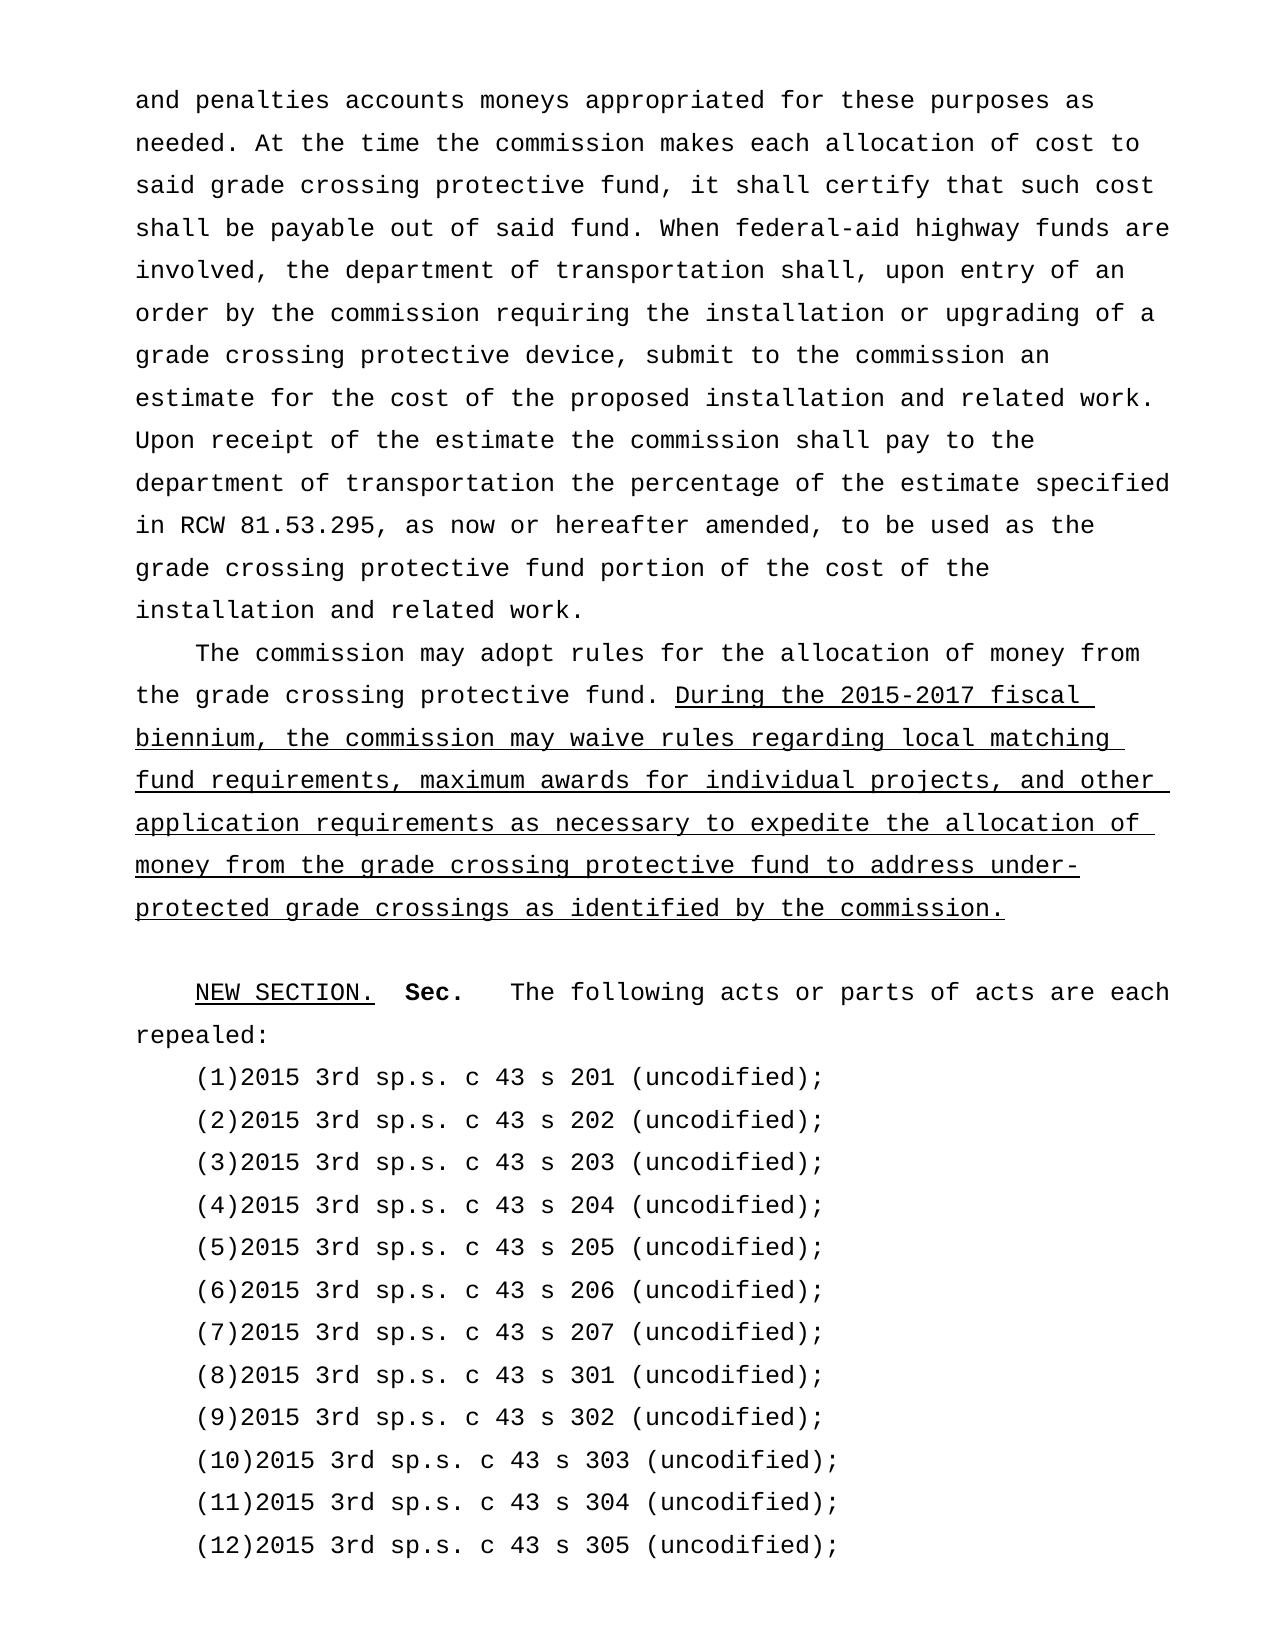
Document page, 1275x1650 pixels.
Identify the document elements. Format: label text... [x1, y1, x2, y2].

text (7)2015 3rd sp.s. c 43 s 207 (uncodified); [135, 1307, 1170, 1349]
text (3)2015 3rd sp.s. c 43 s 203 (uncodified); [135, 1137, 1170, 1179]
text The commission may adopt rules for the allocation of money from the grade crossing protective fund. During the 2015-2017 fiscal biennium, the commission may waive rules regarding local matching fund requirements, maximum awards for individual projects, and other application requirements as necessary to expedite the allocation of money from the grade crossing protective fund to address under-protected grade crossings as identified by the commission. [135, 627, 1170, 791]
text (12)2015 3rd sp.s. c 43 s 305 (uncodified); [135, 1519, 1170, 1562]
text (10)2015 3rd sp.s. c 43 s 303 (uncodified); [135, 1434, 1170, 1477]
text (4)2015 3rd sp.s. c 43 s 204 (uncodified); [135, 1179, 1170, 1222]
text NEW SECTION. Sec. The following acts or parts of acts are each repealed: [135, 967, 1170, 1052]
text (8)2015 3rd sp.s. c 43 s 301 (uncodified); [135, 1349, 1170, 1392]
text (1)2015 3rd sp.s. c 43 s 201 (uncodified); [135, 1052, 1170, 1094]
text (11)2015 3rd sp.s. c 43 s 304 (uncodified); [135, 1477, 1170, 1519]
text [135, 75, 1170, 627]
text (9)2015 3rd sp.s. c 43 s 302 (uncodified); [135, 1392, 1170, 1434]
text (6)2015 3rd sp.s. c 43 s 206 (uncodified); [135, 1264, 1170, 1307]
text (2)2015 3rd sp.s. c 43 s 202 (uncodified); [135, 1094, 1170, 1137]
text The commission may adopt rules for the allocation of money from the grade crossing protective fund. During the 2015-2017 fiscal biennium, the commission may waive rules regarding local matching fund requirements, maximum awards for individual projects, and other application requirements as necessary to expedite the allocation of money from the grade crossing protective fund to address under-protected grade crossings as identified by the commission. [135, 793, 1170, 925]
text (5)2015 3rd sp.s. c 43 s 205 (uncodified); [135, 1222, 1170, 1264]
